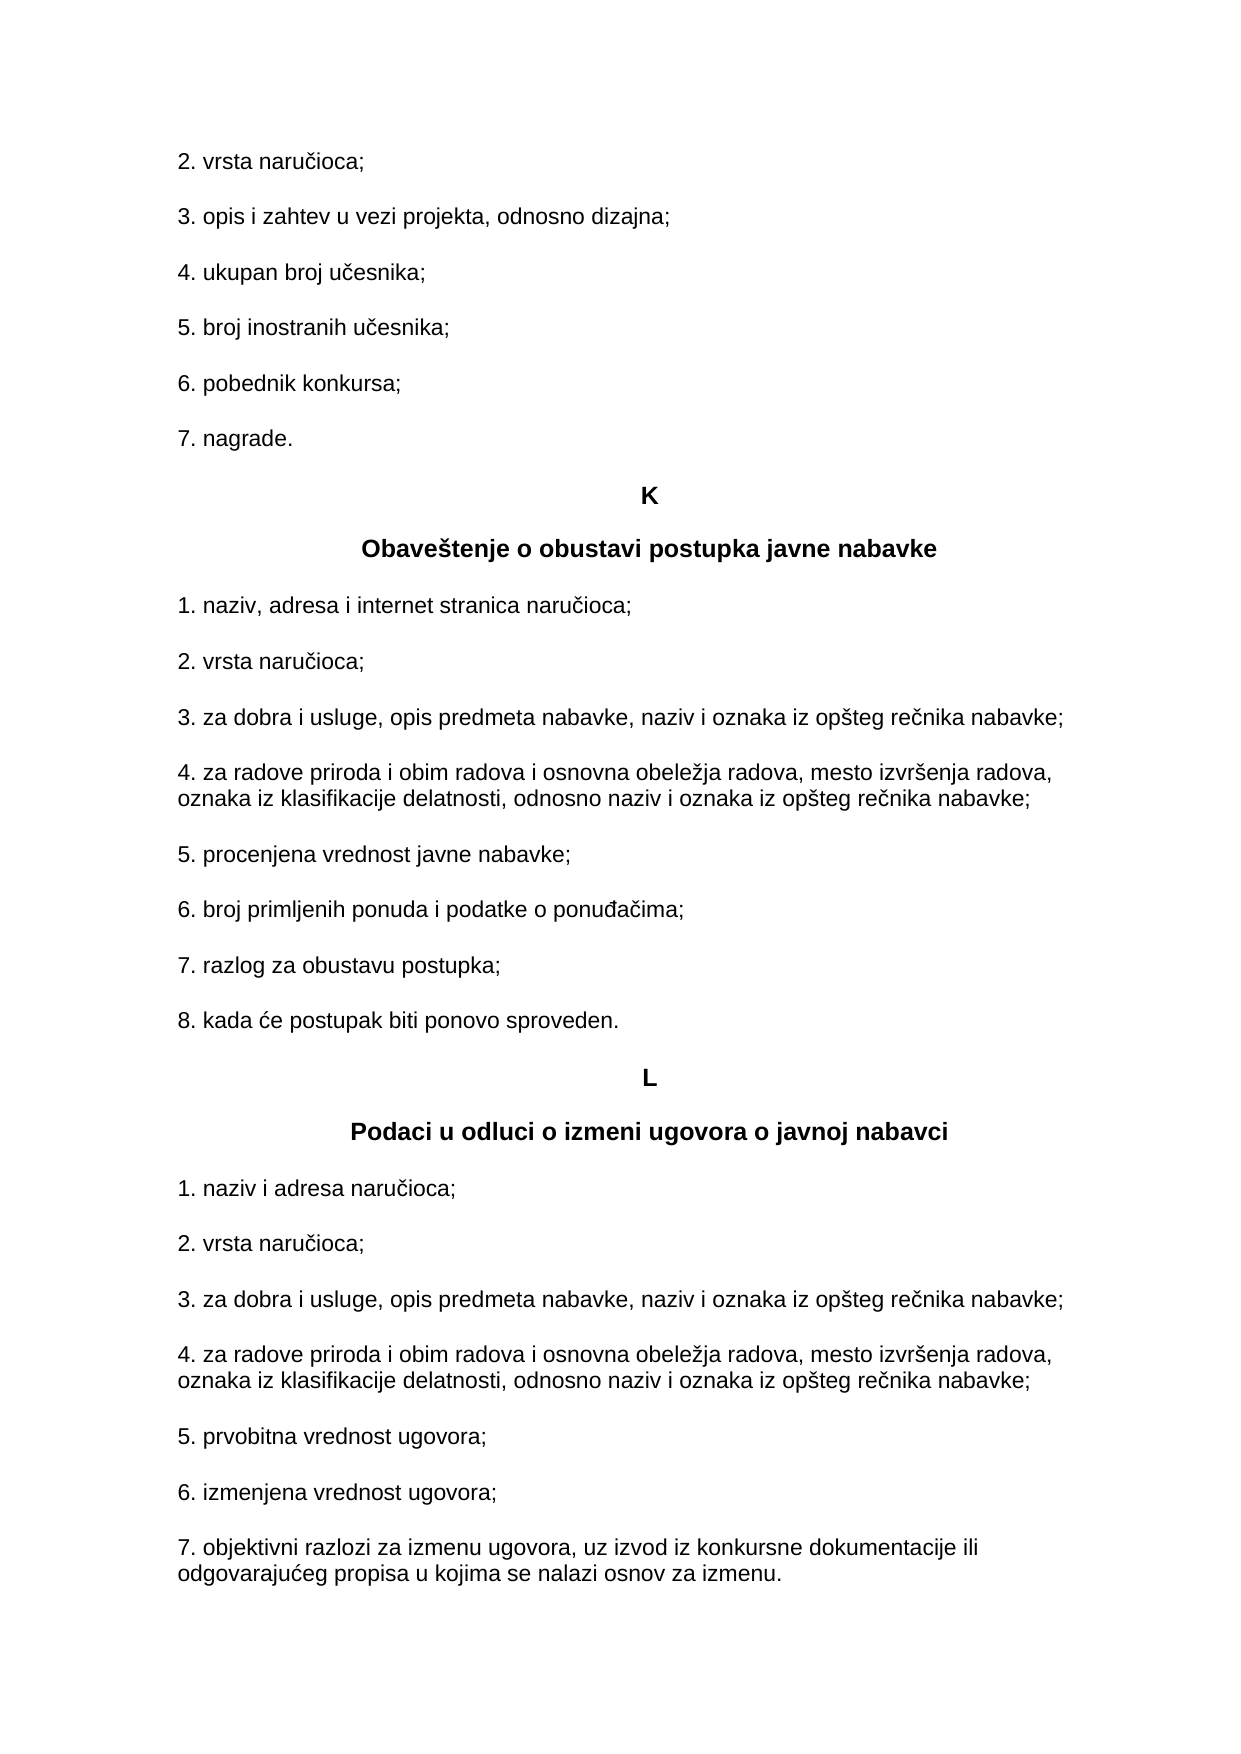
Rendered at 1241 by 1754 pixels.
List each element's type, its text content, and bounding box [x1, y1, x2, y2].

text 2. vrsta naručioca; [177, 648, 1122, 674]
text 5. broj inostranih učesnika; [177, 314, 1122, 341]
text 5. procenjena vrednost javne nabavke; [177, 841, 1122, 867]
text 5. prvobitna vrednost ugovora; [177, 1423, 1122, 1449]
text 7. razlog za obustavu postupka; [177, 952, 1122, 978]
text 4. ukupan broj učesnika; [177, 259, 1122, 285]
text 1. naziv, adresa i internet stranica naručioca; [177, 592, 1122, 619]
text 6. pobednik konkursa; [177, 370, 1122, 396]
text 7. objektivni razlozi za izmenu ugovora, uz izvod iz konkursne dokumentacije ili odgovarajućeg propisa u kojima se nalazi osnov za izmenu. [177, 1534, 1122, 1587]
text 6. izmenjena vrednost ugovora; [177, 1478, 1122, 1505]
text Podaci u odluci o izmeni ugovora o javnoj nabavci [177, 1117, 1122, 1145]
text 3. opis i zahtev u vezi projekta, odnosno dizajna; [177, 203, 1122, 229]
text Obaveštenje o obustavi postupka javne nabavke [177, 534, 1122, 563]
text 2. vrsta naručioca; [177, 1230, 1122, 1256]
text K [177, 481, 1122, 509]
text 1. naziv i adresa naručioca; [177, 1174, 1122, 1201]
text 3. za dobra i usluge, opis predmeta nabavke, naziv i oznaka iz opšteg rečnika nabavke; [177, 1286, 1122, 1312]
text 2. vrsta naručioca; [177, 148, 1122, 174]
text 7. nagrade. [177, 425, 1122, 452]
text 4. za radove priroda i obim radova i osnovna obeležja radova, mesto izvršenja radova, oznaka iz klasifikacije delatnosti, odnosno naziv i oznaka iz opšteg rečnika nabavke; [177, 1341, 1122, 1394]
text 4. za radove priroda i obim radova i osnovna obeležja radova, mesto izvršenja radova, oznaka iz klasifikacije delatnosti, odnosno naziv i oznaka iz opšteg rečnika nabavke; [177, 759, 1122, 812]
text 3. za dobra i usluge, opis predmeta nabavke, naziv i oznaka iz opšteg rečnika nabavke; [177, 703, 1122, 730]
text 6. broj primljenih ponuda i podatke o ponuđačima; [177, 896, 1122, 923]
text 8. kada će postupak biti ponovo sproveden. [177, 1007, 1122, 1034]
text L [177, 1063, 1122, 1092]
